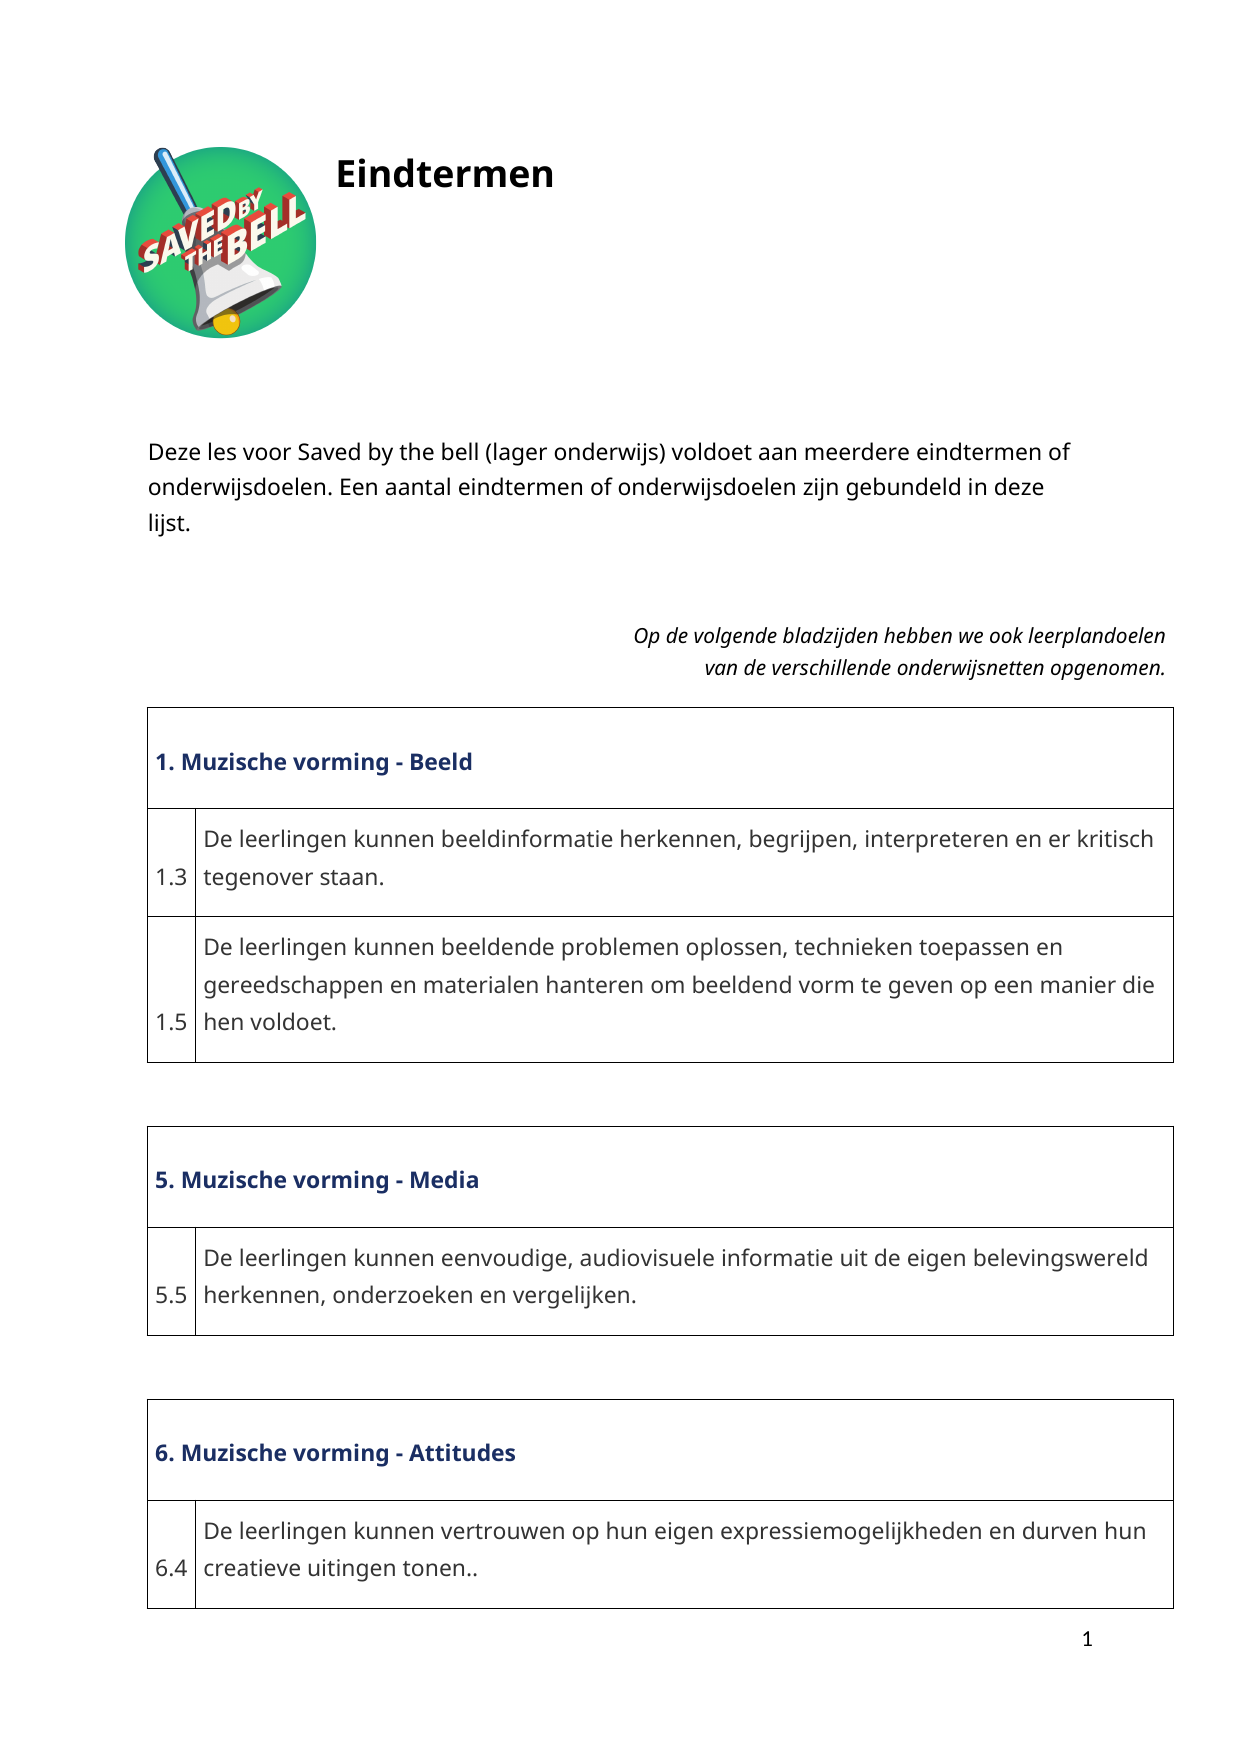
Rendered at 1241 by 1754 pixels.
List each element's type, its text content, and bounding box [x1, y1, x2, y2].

table_cell De leerlingen kunnen eenvoudige, audiovisuele informatie uit de eigen belevingswereld herkennen, onderzoeken en vergelijken. [196, 1228, 1173, 1335]
text Eindtermen [317, 148, 1093, 199]
table_cell De leerlingen kunnen vertrouwen op hun eigen expressiemogelijkheden en durven hun creatieve uitingen tonen.. [196, 1501, 1173, 1608]
picture [124, 146, 317, 339]
table_header 6. Muzische vorming - Attitudes [148, 1400, 1173, 1499]
text Deze les voor Saved by the bell (lager onderwijs) voldoet aan meerdere eindtermen of onderwijsdoelen. Een aantal eindtermen of onderwijsdoelen zijn gebundeld in deze lijst. [148, 435, 1093, 538]
table_cell 5.5 [148, 1228, 195, 1335]
table_cell 1.5 [148, 917, 195, 1062]
text Op de volgende bladzijden hebben we ook leerplandoelen van de verschillende onderwijsnetten opgenomen. [148, 621, 1166, 682]
table_cell De leerlingen kunnen beeldinformatie herkennen, begrijpen, interpreteren en er kritisch tegenover staan. [196, 809, 1173, 916]
table_cell De leerlingen kunnen beeldende problemen oplossen, technieken toepassen en gereedschappen en materialen hanteren om beeldend vorm te geven op een manier die hen voldoet. [196, 917, 1173, 1062]
table_header 1. Muzische vorming - Beeld [148, 708, 1173, 808]
table_header 5. Muzische vorming - Media [148, 1127, 1173, 1227]
table_cell 6.4 [148, 1501, 195, 1608]
table_cell 1.3 [148, 809, 195, 916]
